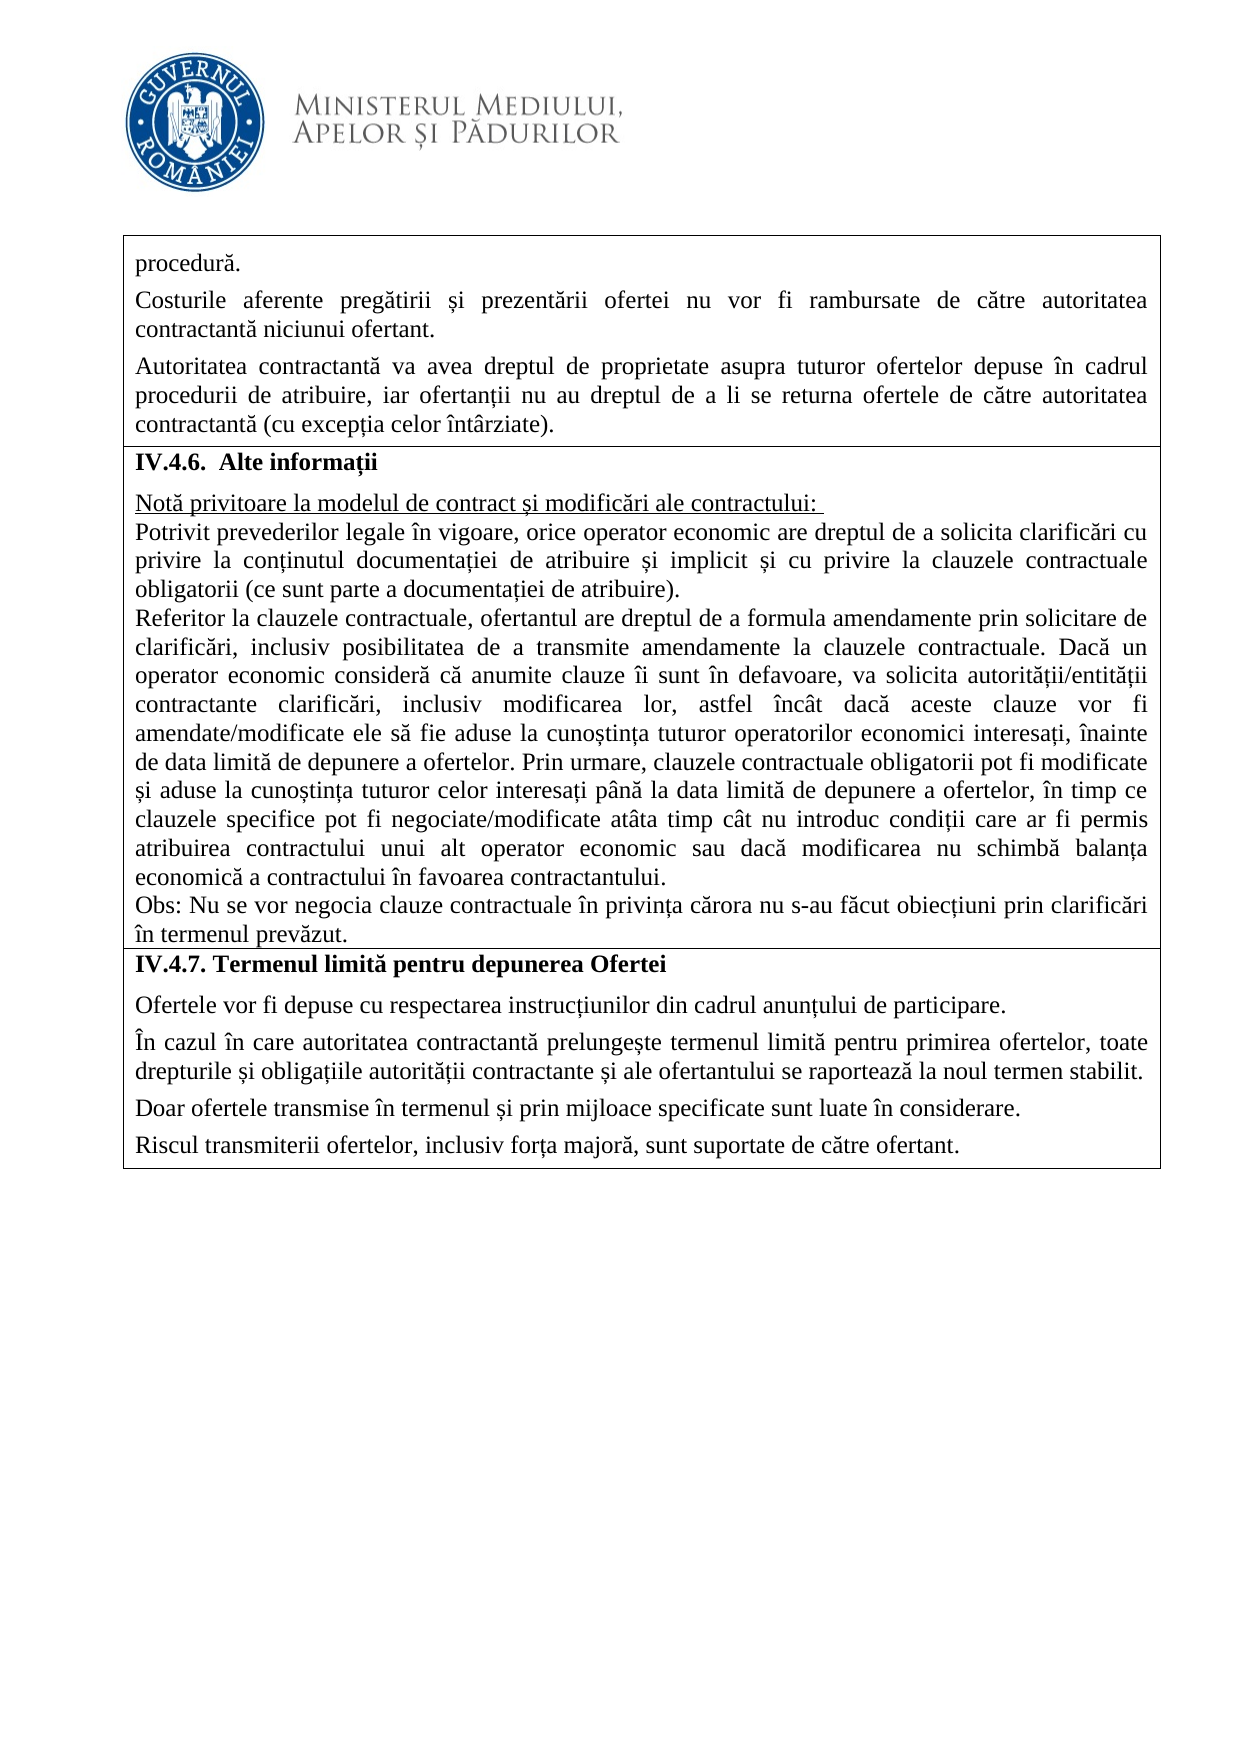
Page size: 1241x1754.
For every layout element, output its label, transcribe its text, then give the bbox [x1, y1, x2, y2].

table_cell IV.4.6. Alte informații Notă privitoare la modelul de contract și modificări ale contractului: Potrivit prevederilor legale în vigoare, orice operator economic are dreptul de a solicita clarificări cu privire la conținutul documentației de atribuire și implicit și cu privire la clauzele contractuale obligatorii (ce sunt parte a documentației de atribuire). Referitor la clauzele contractuale, ofertantul are dreptul de a formula amendamente prin solicitare de clarificări, inclusiv posibilitatea de a transmite amendamente la clauzele contractuale. Dacă un operator economic consideră că anumite clauze îi sunt în defavoare, va solicita autorității/entității contractante clarificări, inclusiv modificarea lor, astfel încât dacă aceste clauze vor fi amendate/modificate ele să fie aduse la cunoștința tuturor operatorilor economici interesați, înainte de data limită de depunere a ofertelor. Prin urmare, clauzele contractuale obligatorii pot fi modificate și aduse la cunoștința tuturor celor interesați până la data limită de depunere a ofertelor, în timp ce clauzele specifice pot fi negociate/modificate atâta timp cât nu introduc condiții care ar fi permis atribuirea contractului unui alt operator economic sau dacă modificarea nu schimbă balanța economică a contractului în favoarea contractantului. Obs: Nu se vor negocia clauze contractuale în privința cărora nu s-au făcut obiecțiuni prin clarificări în termenul prevăzut. [124, 447, 1160, 948]
picture [121, 46, 628, 197]
table_cell IV.4.7. Termenul limită pentru depunerea Ofertei Ofertele vor fi depuse cu respectarea instrucțiunilor din cadrul anunțului de participare. În cazul în care autoritatea contractantă prelungește termenul limită pentru primirea ofertelor, toate drepturile și obligațiile autorității contractante și ale ofertantului se raportează la noul termen stabilit. Doar ofertele transmise în termenul și prin mijloace specificate sunt luate în considerare. Riscul transmiterii ofertelor, inclusiv forța majoră, sunt suportate de către ofertant. [124, 949, 1160, 1167]
